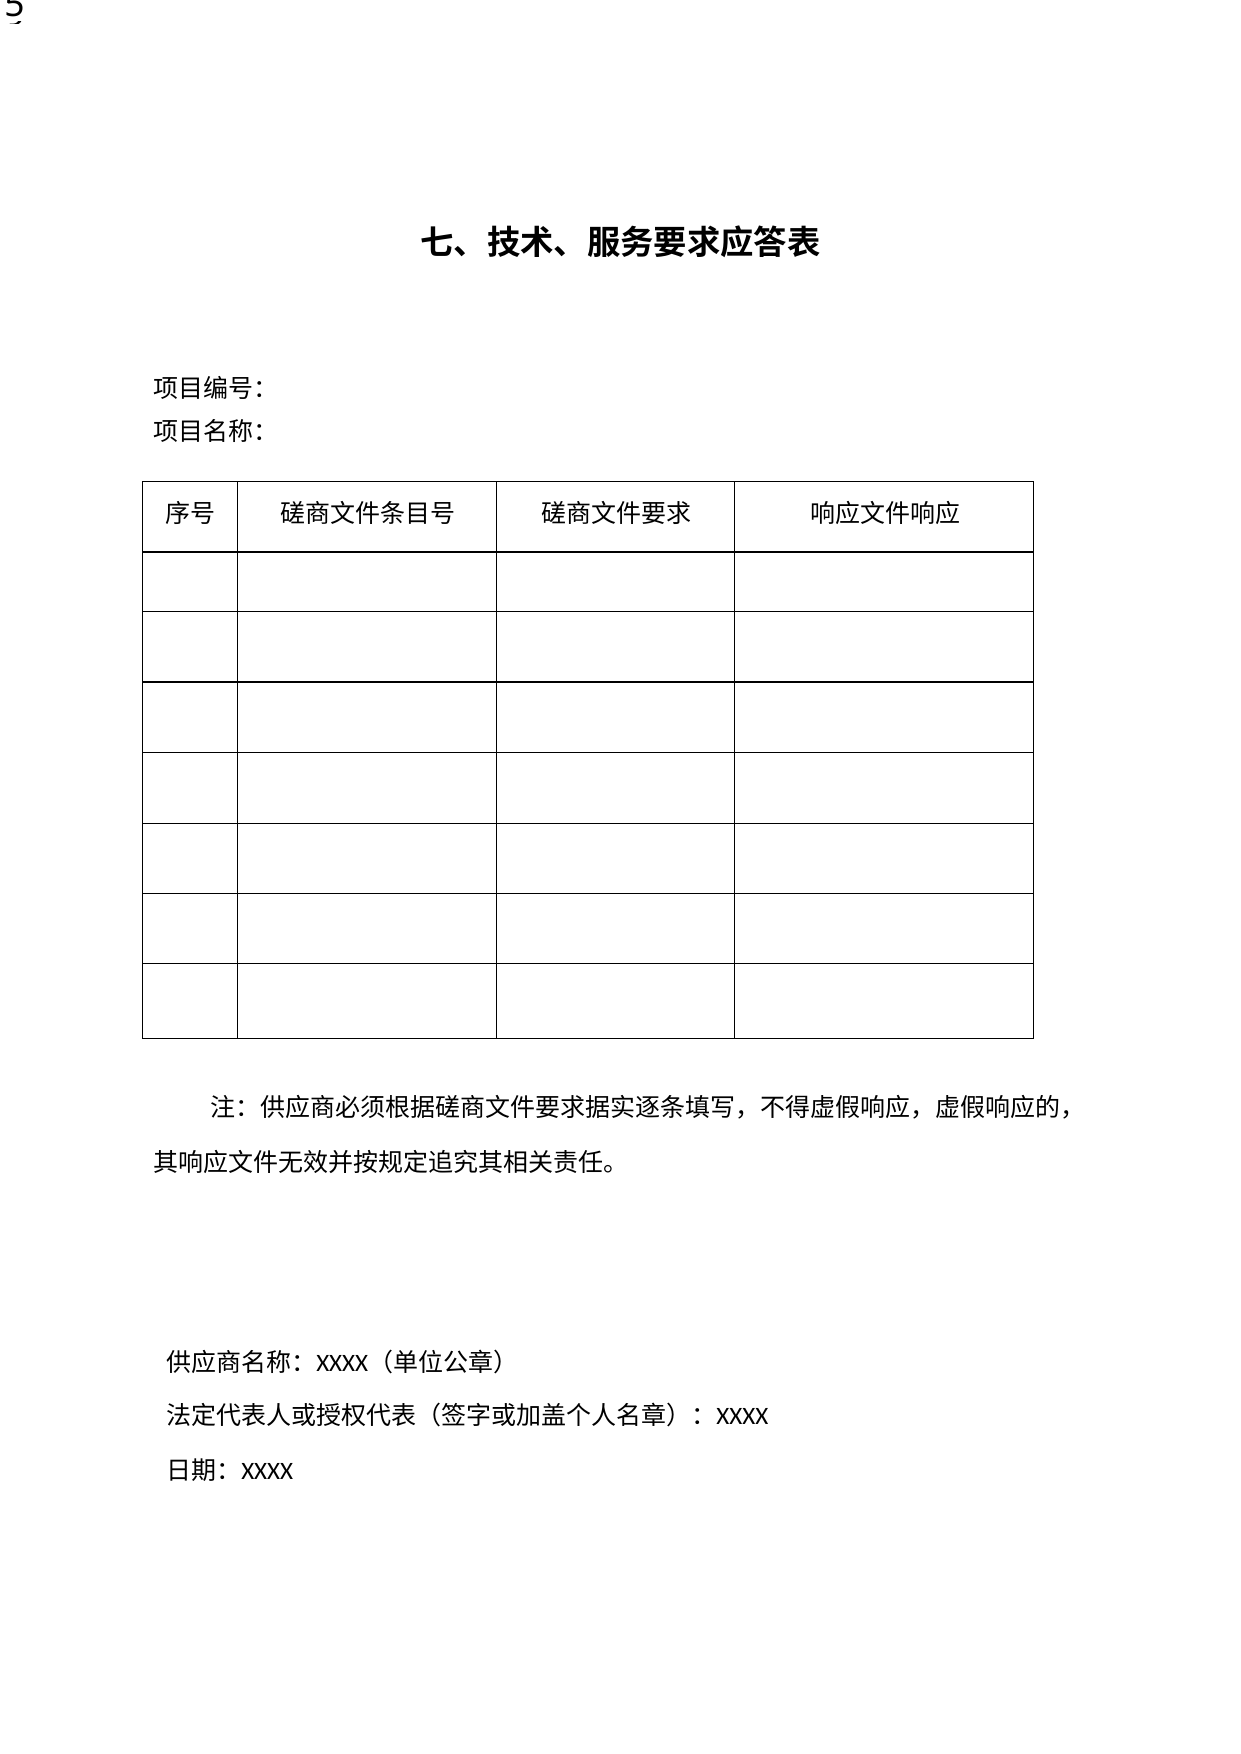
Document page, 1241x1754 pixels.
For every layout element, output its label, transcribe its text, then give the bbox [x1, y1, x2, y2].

table_header 序号 [143, 482, 237, 551]
table_cell [735, 683, 1033, 752]
table_cell [143, 824, 237, 893]
table_cell [143, 894, 237, 963]
table_cell [497, 894, 734, 963]
table_cell [735, 753, 1033, 822]
table_header 响应文件响应 [735, 482, 1033, 551]
table_cell [238, 612, 496, 681]
text 法定代表人或授权代表（签字或加盖个人名章）：XXXX 日期：XXXX [166, 1396, 768, 1486]
table_cell [497, 683, 734, 752]
table_cell [143, 753, 237, 822]
table_cell [497, 753, 734, 822]
table_cell [735, 824, 1033, 893]
text 供应商名称：XXXX（单位公章） [166, 1343, 1188, 1379]
table_cell [735, 964, 1033, 1038]
text 七、技术、服务要求应答表 [186, 216, 1054, 264]
table_cell [735, 553, 1033, 611]
text 项目名称： [153, 412, 1188, 448]
table_cell [143, 683, 237, 752]
table_cell [497, 824, 734, 893]
text 项目编号： [153, 368, 1188, 405]
table_cell [143, 553, 237, 611]
table_cell [238, 753, 496, 822]
table_cell [238, 894, 496, 963]
table_cell [238, 824, 496, 893]
table_cell [143, 612, 237, 681]
table_header 磋商文件要求 [497, 482, 734, 551]
table_cell [143, 964, 237, 1038]
table_cell [497, 964, 734, 1038]
table_cell [497, 612, 734, 681]
text 注：供应商必须根据磋商文件要求据实逐条填写，不得虚假响应，虚假响应的， 其响应文件无效并按规定追究其相关责任。 [153, 1087, 1087, 1178]
table_cell [735, 894, 1033, 963]
table_cell [735, 612, 1033, 681]
table_cell [238, 553, 496, 611]
table_cell [497, 553, 734, 611]
table_cell [238, 964, 496, 1038]
table_header 磋商文件条目号 [238, 482, 496, 551]
table_cell [238, 683, 496, 752]
